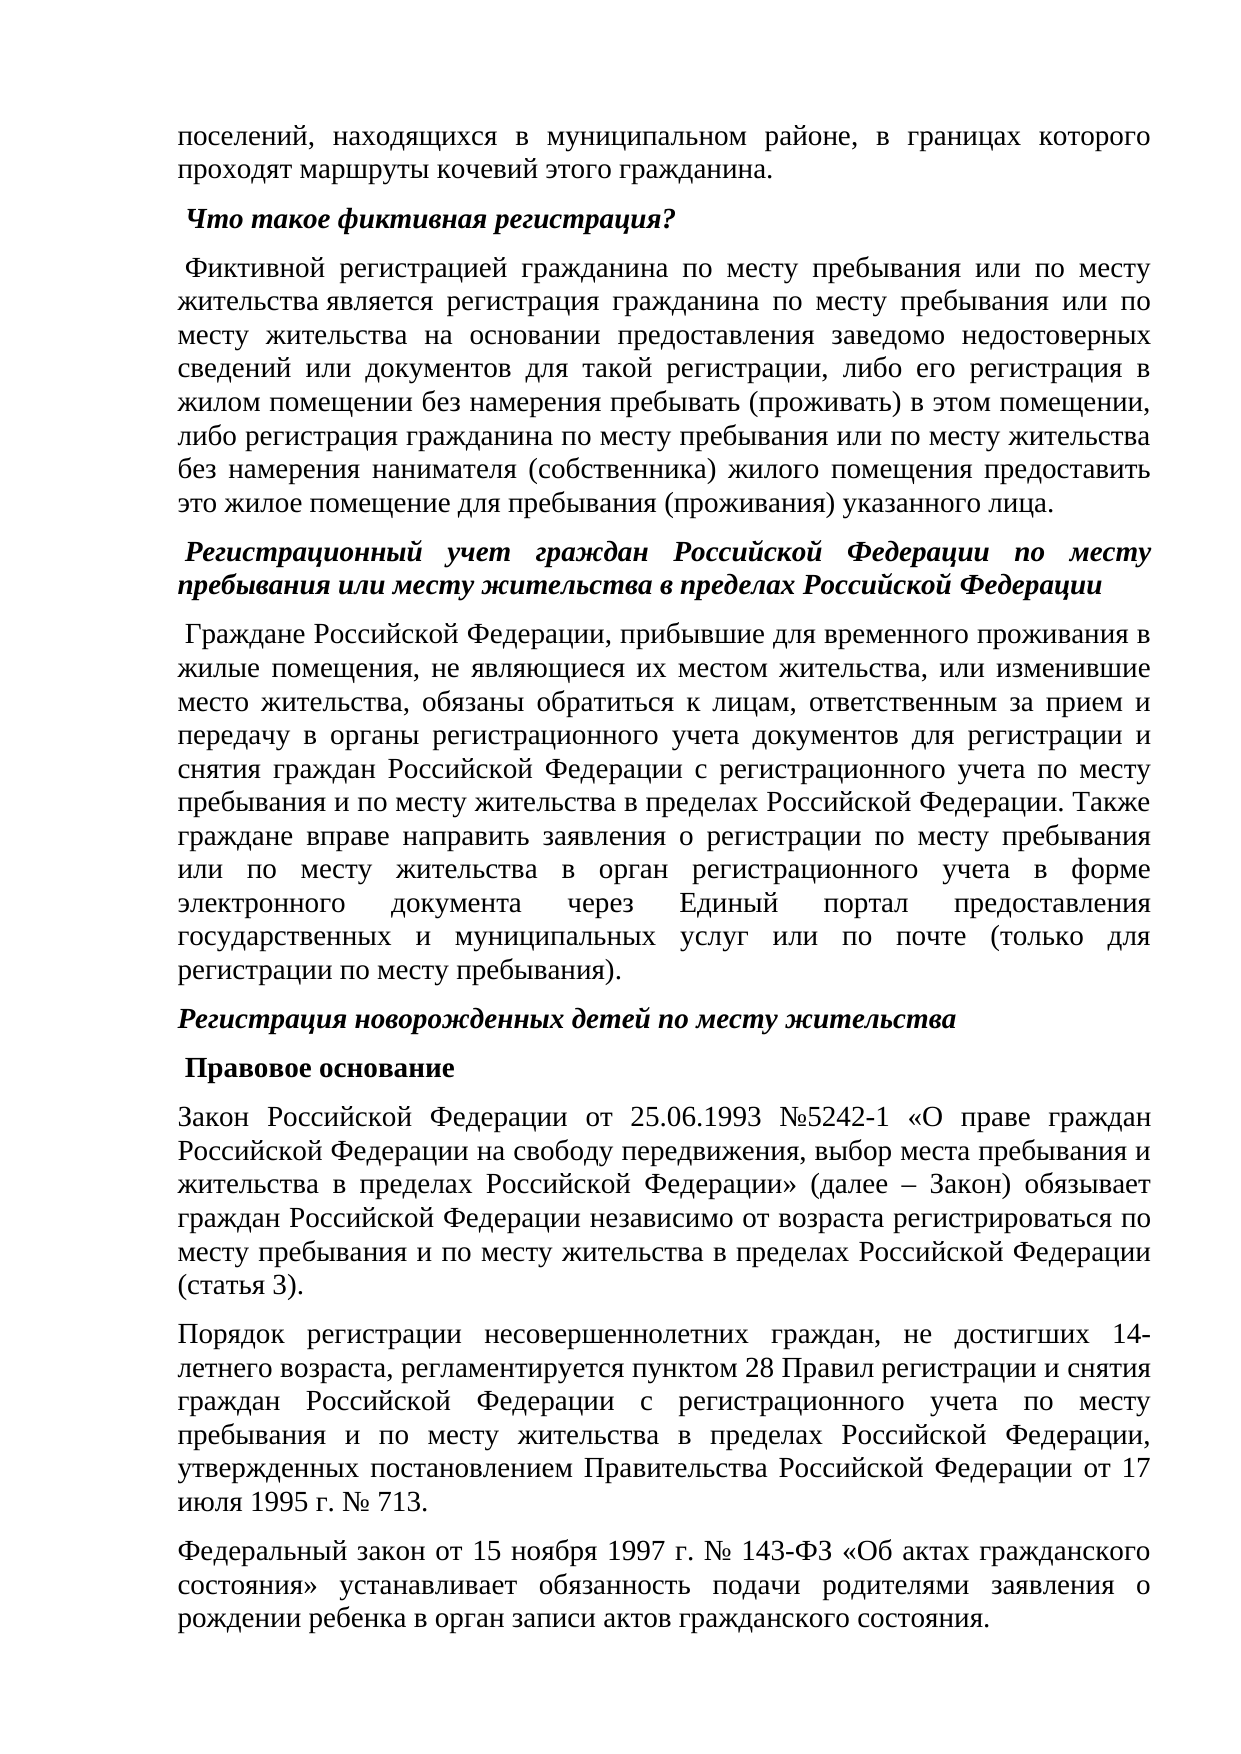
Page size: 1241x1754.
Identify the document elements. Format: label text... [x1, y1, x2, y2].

text Граждане Российской Федерации, прибывшие для временного проживания в жилые помещения, не являющиеся их местом жительства, или изменившие место жительства, обязаны обратиться к лицам, ответственным за прием и передачу в органы регистрационного учета документов для регистрации и снятия граждан Российской Федерации с регистрационного учета по месту пребывания и по месту жительства в пределах Российской Федерации. Также граждане вправе направить заявления о регистрации по месту пребывания или по месту жительства в орган регистрационного учета в форме электронного документа через Единый портал предоставления государственных и муниципальных услуг или по почте (только для регистрации по месту пребывания). [177, 617, 1152, 986]
text Фиктивной регистрацией гражданина по месту пребывания или по месту жительства является регистрация гражданина по месту пребывания или по месту жительства на основании предоставления заведомо недостоверных сведений или документов для такой регистрации, либо его регистрация в жилом помещении без намерения пребывать (проживать) в этом помещении, либо регистрация гражданина по месту пребывания или по месту жительства без намерения нанимателя (собственника) жилого помещения предоставить это жилое помещение для пребывания (проживания) указанного лица. [177, 250, 1152, 518]
text Закон Российской Федерации от 25.06.1993 №5242-1 «О праве граждан Российской Федерации на свободу передвижения, выбор места пребывания и жительства в пределах Российской Федерации» (далее – Закон) обязывает граждан Российской Федерации независимо от возраста регистрироваться по месту пребывания и по месту жительства в пределах Российской Федерации (статья 3). [177, 1099, 1152, 1301]
text Что такое фиктивная регистрация? [177, 201, 1152, 234]
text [177, 118, 1152, 185]
text Регистрационный учет граждан Российской Федерации по месту пребывания или месту жительства в пределах Российской Федерации [177, 534, 1152, 601]
text Правовое основание [177, 1050, 1152, 1084]
text Федеральный закон от 15 ноября 1997 г. № 143-ФЗ «Об актах гражданского состояния» устанавливает обязанность подачи родителями заявления о рождении ребенка в орган записи актов гражданского состояния. [177, 1533, 1152, 1634]
text Регистрация новорожденных детей по месту жительства [177, 1001, 1152, 1035]
text Порядок регистрации несовершеннолетних граждан, не достигших 14-летнего возраста, регламентируется пунктом 28 Правил регистрации и снятия граждан Российской Федерации с регистрационного учета по месту пребывания и по месту жительства в пределах Российской Федерации, утвержденных постановлением Правительства Российской Федерации от 17 июля 1995 г. № 713. [177, 1316, 1152, 1518]
